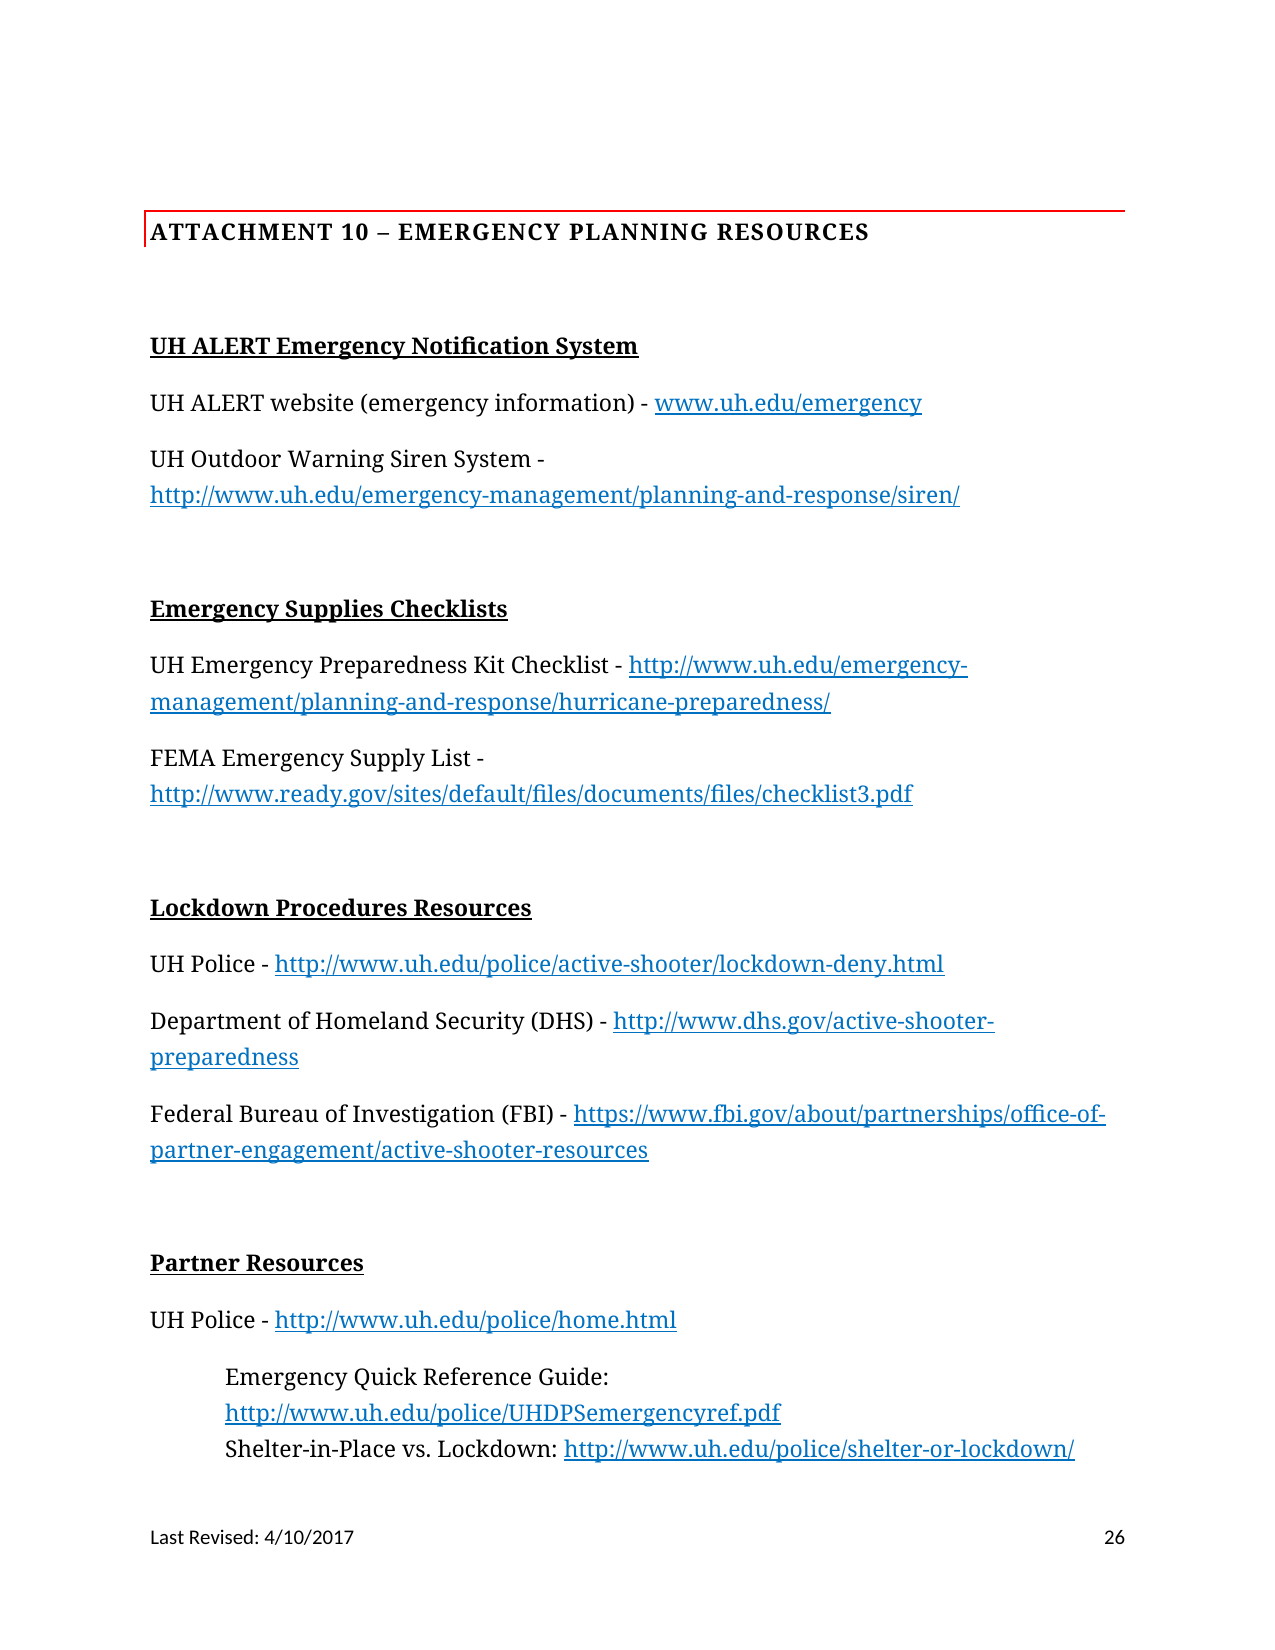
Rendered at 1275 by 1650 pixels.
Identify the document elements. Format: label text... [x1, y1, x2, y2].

list Emergency Quick Reference Guide: http://www.uh.edu/police/UHDPSemergencyref.pdf [225, 1361, 1125, 1428]
text UH Emergency Preparedness Kit Checklist - http://www.uh.edu/emergency-management/planning-and-response/hurricane-preparedness/ [150, 649, 1125, 717]
text UH ALERT website (emergency information) - www.uh.edu/emergency [150, 386, 1125, 418]
text Department of Homeland Security (DHS) - http://www.dhs.gov/active-shooter-preparedness [150, 1005, 1125, 1072]
text Federal Bureau of Investigation (FBI) - https://www.fbi.gov/about/partnerships/office-of-partner-engagement/active-shooter-resources [150, 1098, 1125, 1165]
subtitle Attachment 10 – Emergency Planning Resources [146, 212, 1125, 247]
text UH Police - http://www.uh.edu/police/active-shooter/lockdown-deny.html [150, 948, 1125, 980]
text FEMA Emergency Supply List - http://www.ready.gov/sites/default/files/documents/files/checklist3.pdf [150, 742, 1125, 809]
text Emergency Supplies Checklists [150, 593, 1125, 624]
text UH ALERT Emergency Notification System [150, 330, 1125, 361]
text Lockdown Procedures Resources [150, 892, 1125, 923]
text UH Outdoor Warning Siren System - http://www.uh.edu/emergency-management/planning-and-response/siren/ [150, 443, 1125, 510]
list Shelter-in-Place vs. Lockdown: http://www.uh.edu/police/shelter-or-lockdown/ [225, 1433, 1125, 1464]
text UH Police - http://www.uh.edu/police/home.html [150, 1304, 1125, 1335]
text Partner Resources [150, 1247, 1125, 1279]
